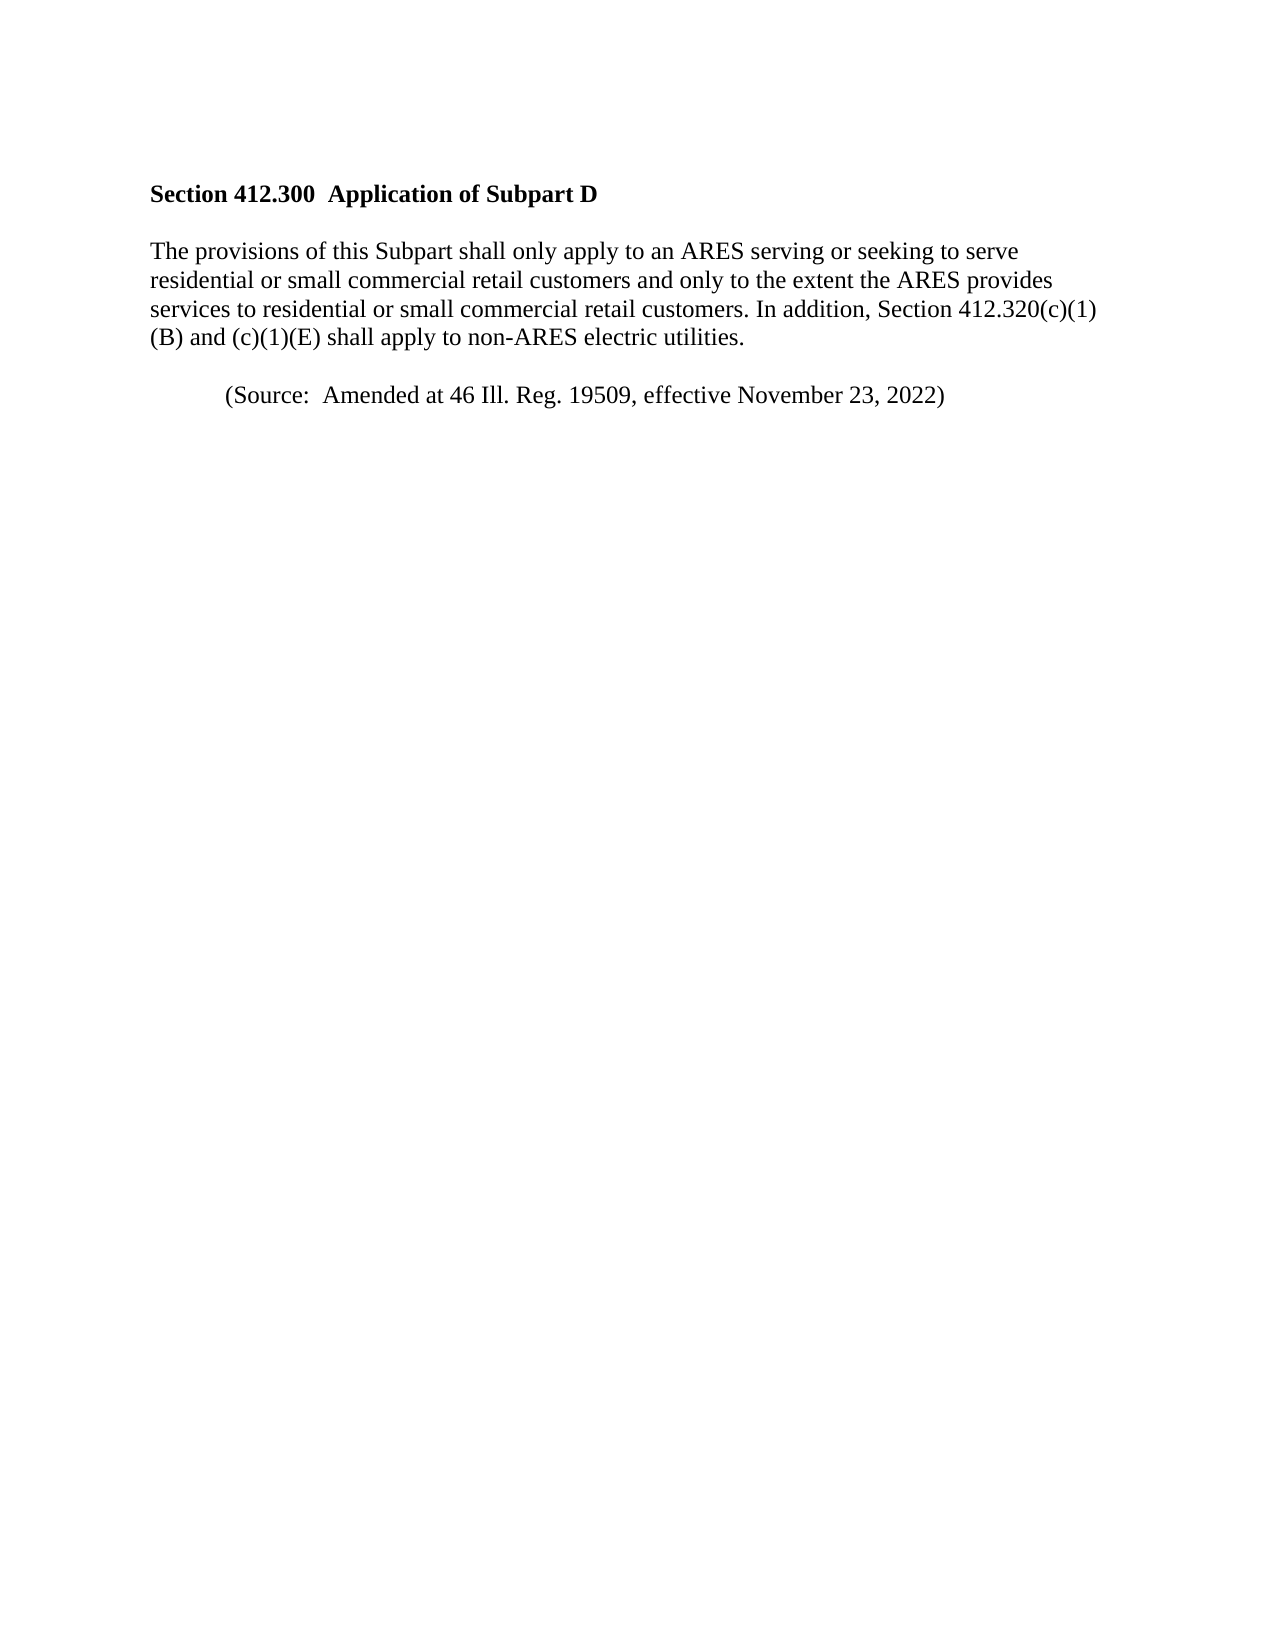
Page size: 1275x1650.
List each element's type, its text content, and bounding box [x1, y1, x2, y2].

text Section 412.300 Application of Subpart D [150, 179, 1125, 207]
text (Source: Amended at 46 Ill. Reg. 19509, effective November 23, 2022) [150, 380, 1125, 409]
text The provisions of this Subpart shall only apply to an ARES serving or seeking to serve residential or small commercial retail customers and only to the extent the ARES provides services to residential or small commercial retail customers. In addition, Section 412.320(c)(1)(B) and (c)(1)(E) shall apply to non-ARES electric utilities. [150, 236, 1125, 351]
